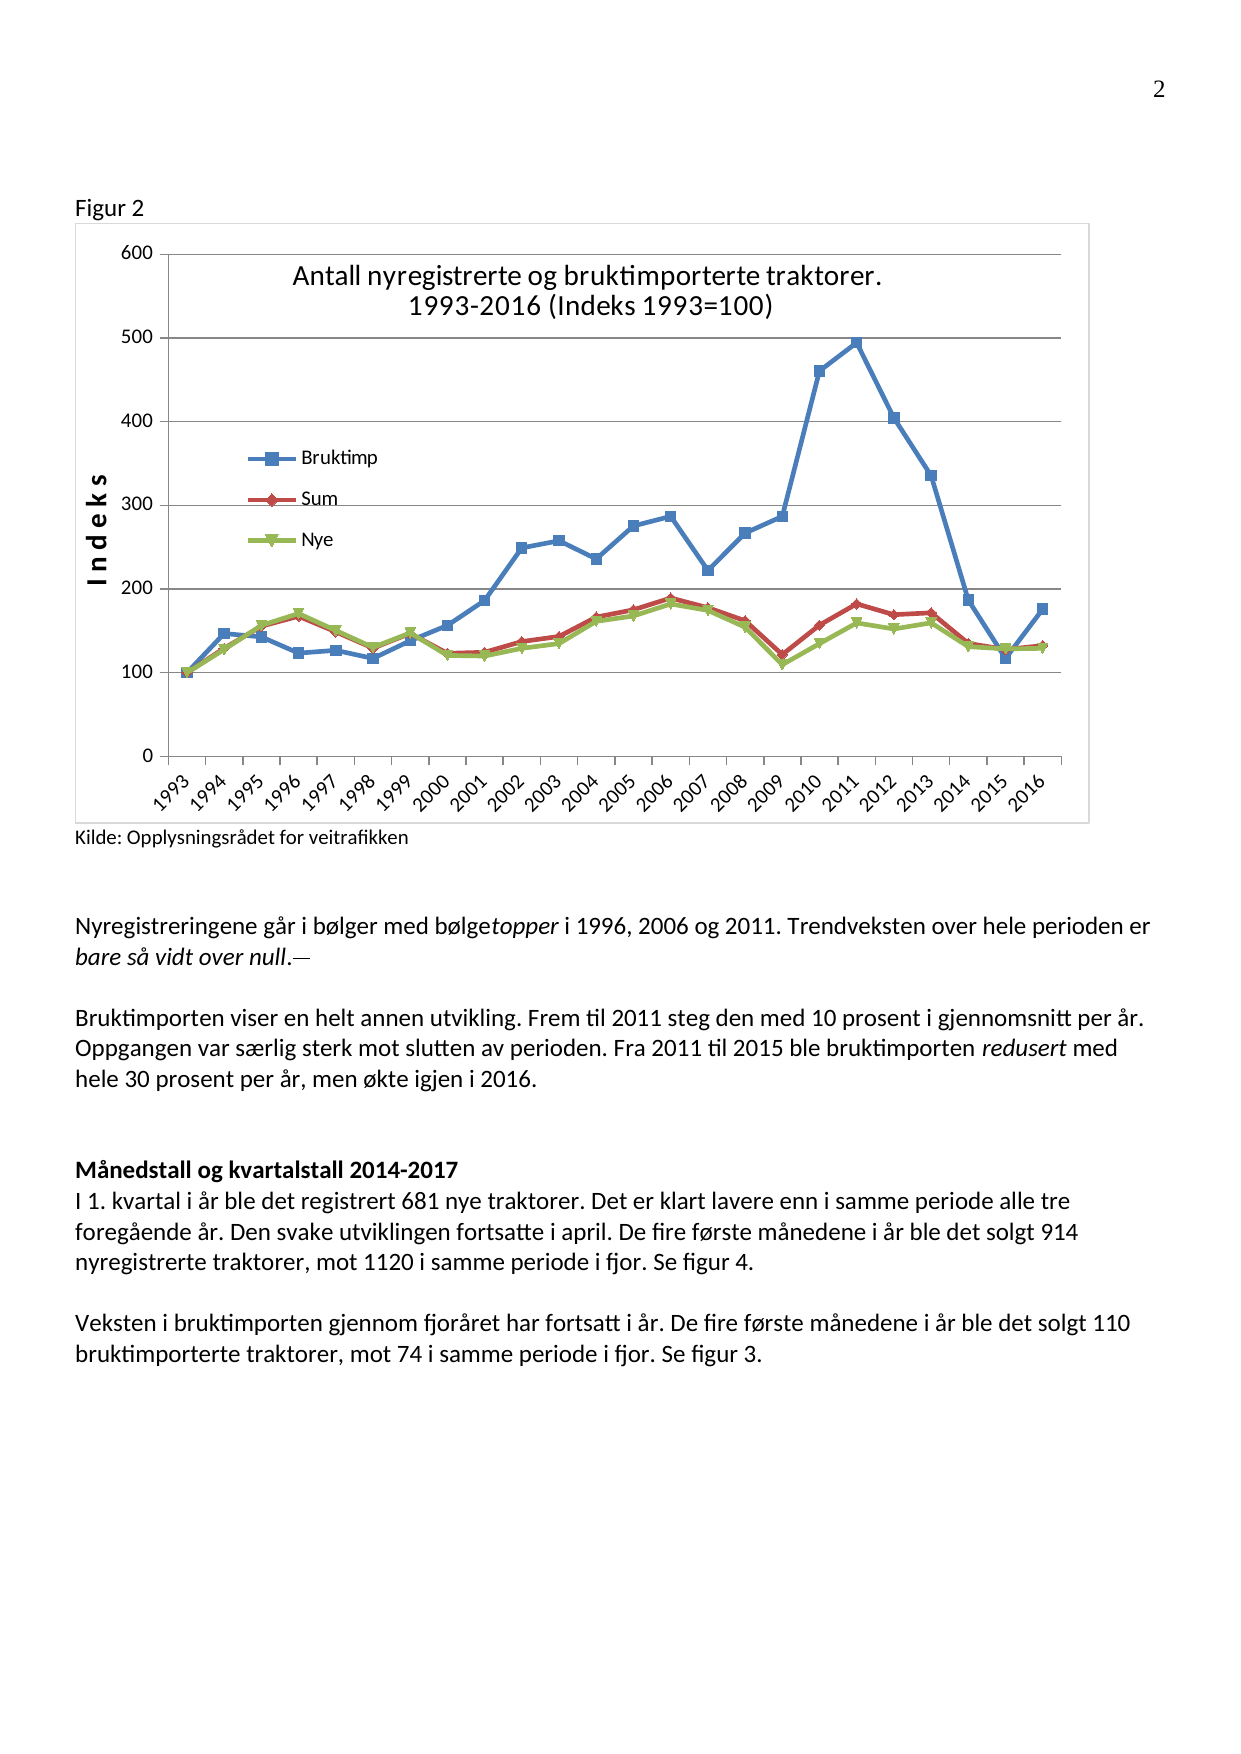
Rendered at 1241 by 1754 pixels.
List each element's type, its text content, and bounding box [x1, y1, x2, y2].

text Kilde: Opplysningsrådet for veitrafikken [75, 824, 1165, 849]
text Figur 2 [75, 192, 1165, 223]
text Bruktimporten viser en helt annen utvikling. Frem til 2011 steg den med 10 prosent i gjennomsnitt per år. Oppgangen var særlig sterk mot slutten av perioden. Fra 2011 til 2015 ble bruktimporten redusert med hele 30 prosent per år, men økte igjen i 2016. [75, 1002, 1165, 1094]
text Nyregistreringene går i bølger med bølgetopper i 1996, 2006 og 2011. Trendveksten over hele perioden er bare så vidt over null. [75, 911, 1165, 972]
text I 1. kvartal i år ble det registrert 681 nye traktorer. Det er klart lavere enn i samme periode alle tre foregående år. Den svake utviklingen fortsatte i april. De fire første månedene i år ble det solgt 914 nyregistrerte traktorer, mot 1120 i samme periode i fjor. Se figur 4. [75, 1185, 1165, 1277]
text Veksten i bruktimporten gjennom fjoråret har fortsatt i år. De fire første månedene i år ble det solgt 110 bruktimporterte traktorer, mot 74 i samme periode i fjor. Se figur 3. [75, 1307, 1165, 1368]
text Månedstall og kvartalstall 2014-2017 [75, 1155, 1165, 1185]
